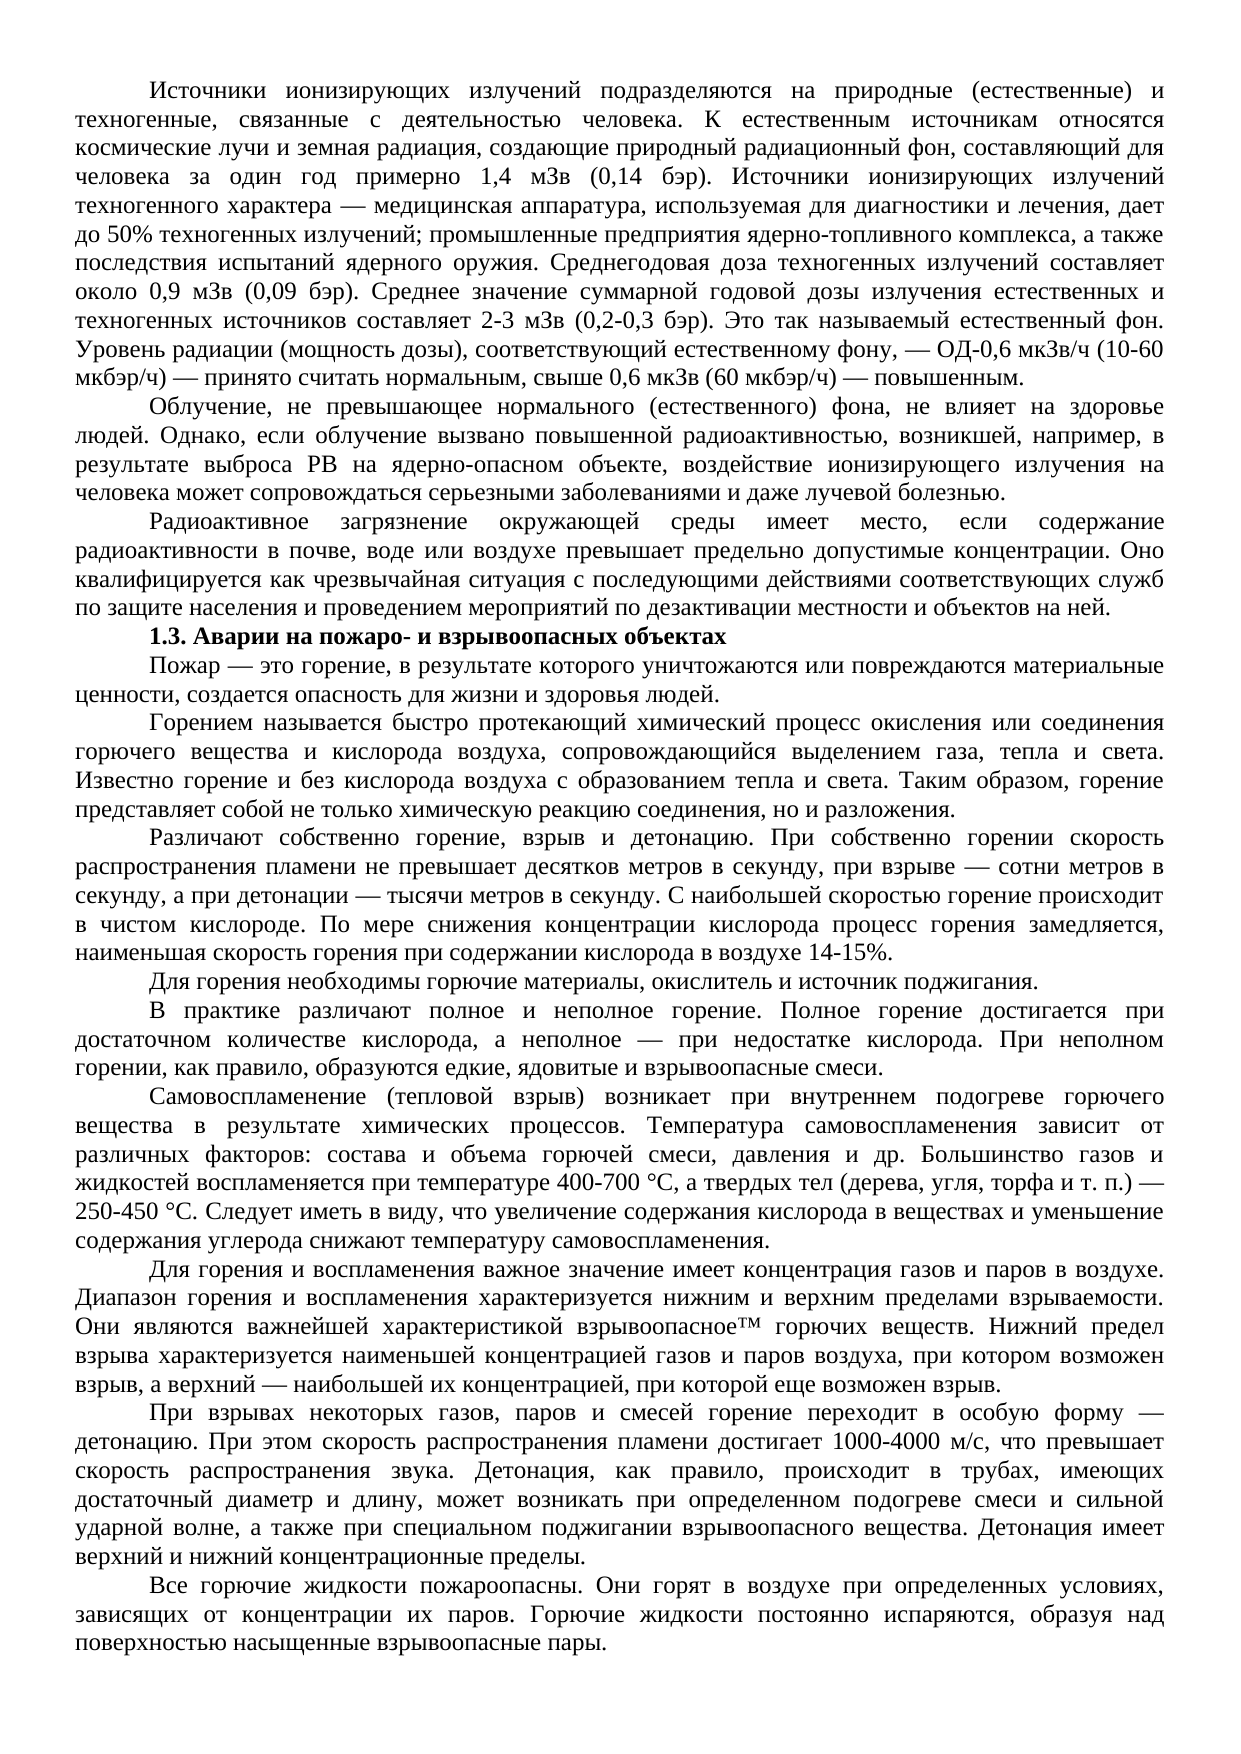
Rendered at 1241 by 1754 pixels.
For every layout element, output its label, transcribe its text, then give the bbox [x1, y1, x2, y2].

text При взрывах некоторых газов, паров и смесей горение переходит в особую форму — детонацию. При этом скорость распространения пламени достигает 1000-4000 м/с, что превышает скорость распространения звука. Детонация, как правило, происходит в трубах, имеющих достаточный диаметр и длину, может возникать при определенном подогреве смеси и сильной ударной волне, а также при специальном поджигании взрывоопасного вещества. Детонация имеет верхний и нижний концентрационные пределы. [75, 1397, 1165, 1570]
text В практике различают полное и неполное горение. Полное горение достигается при достаточном количестве кислорода, а неполное — при недостатке кислорода. При неполном горении, как правило, образуются едкие, ядовитые и взрывоопасные смеси. [75, 995, 1165, 1081]
text Различают собственно горение, взрыв и детонацию. При собственно горении скорость распространения пламени не превышает десятков метров в секунду, при взрыве — сотни метров в секунду, а при детонации — тысячи метров в секунду. С наибольшей скоростью горение происходит в чистом кислороде. По мере снижения концентрации кислорода процесс горения замедляется, наименьшая скорость горения при содержании кислорода в воздухе 14-15%. [75, 822, 1165, 966]
text Самовоспламенение (тепловой взрыв) возникает при внутреннем подогреве горючего вещества в результате химических процессов. Температура самовоспламенения зависит от различных факторов: состава и объема горючей смеси, давления и др. Большинство газов и жидкостей воспламеняется при температуре 400-700 °С, а твердых тел (дерева, угля, торфа и т. п.) — 250-450 °С. Следует иметь в виду, что увеличение содержания кислорода в веществах и уменьшение содержания углерода снижают температуру самовоспламенения. [75, 1081, 1165, 1254]
text Все горючие жидкости пожароопасны. Они горят в воздухе при определенных условиях, зависящих от концентрации их паров. Горючие жидкости постоянно испаряются, образуя над поверхностью насыщенные взрывоопасные пары. [75, 1570, 1165, 1656]
text 1.3. Аварии на пожаро- и взрывоопасных объектах [75, 621, 1165, 650]
text Горением называется быстро протекающий химический процесс окисления или соединения горючего вещества и кислорода воздуха, сопровождающийся выделением газа, тепла и света. Известно горение и без кислорода воздуха с образованием тепла и света. Таким образом, горение представляет собой не только химическую реакцию соединения, но и разложения. [75, 707, 1165, 822]
text Пожар — это горение, в результате которого уничтожаются или повреждаются материальные ценности, создается опасность для жизни и здоровья людей. [75, 650, 1165, 707]
text Для горения необходимы горючие материалы, окислитель и источник поджигания. [75, 966, 1165, 995]
text Для горения и воспламенения важное значение имеет концентрация газов и паров в воздухе. Диапазон горения и воспламенения характеризуется нижним и верхним пределами взрываемости. Они являются важнейшей характеристикой взрывоопасное™ горючих веществ. Нижний предел взрыва характеризуется наименьшей концентрацией газов и паров воздуха, при котором возможен взрыв, а верхний — наибольшей их концентрацией, при которой еще возможен взрыв. [75, 1254, 1165, 1397]
text Облучение, не превышающее нормального (естественного) фона, не влияет на здоровье людей. Однако, если облучение вызвано повышенной радиоактивностью, возникшей, например, в результате выброса РВ на ядерно-опасном объекте, воздействие ионизирующего излучения на человека может сопровождаться серьезными заболеваниями и даже лучевой болезнью. [75, 391, 1165, 506]
text Источники ионизирующих излучений подразделяются на природные (естественные) и техногенные, связанные с деятельностью человека. К естественным источникам относятся космические лучи и земная радиация, создающие природный радиационный фон, составляющий для человека за один год примерно 1,4 мЗв (0,14 бэр). Источники ионизирующих излучений техногенного характера — медицинская аппаратура, используемая для диагностики и лечения, дает до 50% техногенных излучений; промышленные предприятия ядерно-топливного комплекса, а также последствия испытаний ядерного оружия. Среднегодовая доза техногенных излучений составляет около 0,9 мЗв (0,09 бэр). Среднее значение суммарной годовой дозы излучения естественных и техногенных источников составляет 2-3 мЗв (0,2-0,3 бэр). Это так называемый естественный фон. Уровень радиации (мощность дозы), соответствующий естественному фону, — ОД-0,6 мкЗв/ч (10-60 мкбэр/ч) — принято считать нормальным, свыше 0,6 мкЗв (60 мкбэр/ч) — повышенным. [75, 75, 1165, 391]
text Радиоактивное загрязнение окружающей среды имеет место, если содержание радиоактивности в почве, воде или воздухе превышает предельно допустимые концентрации. Оно квалифицируется как чрезвычайная ситуация с последующими действиями соответствующих служб по защите населения и проведением мероприятий по дезактивации местности и объектов на ней. [75, 506, 1165, 621]
